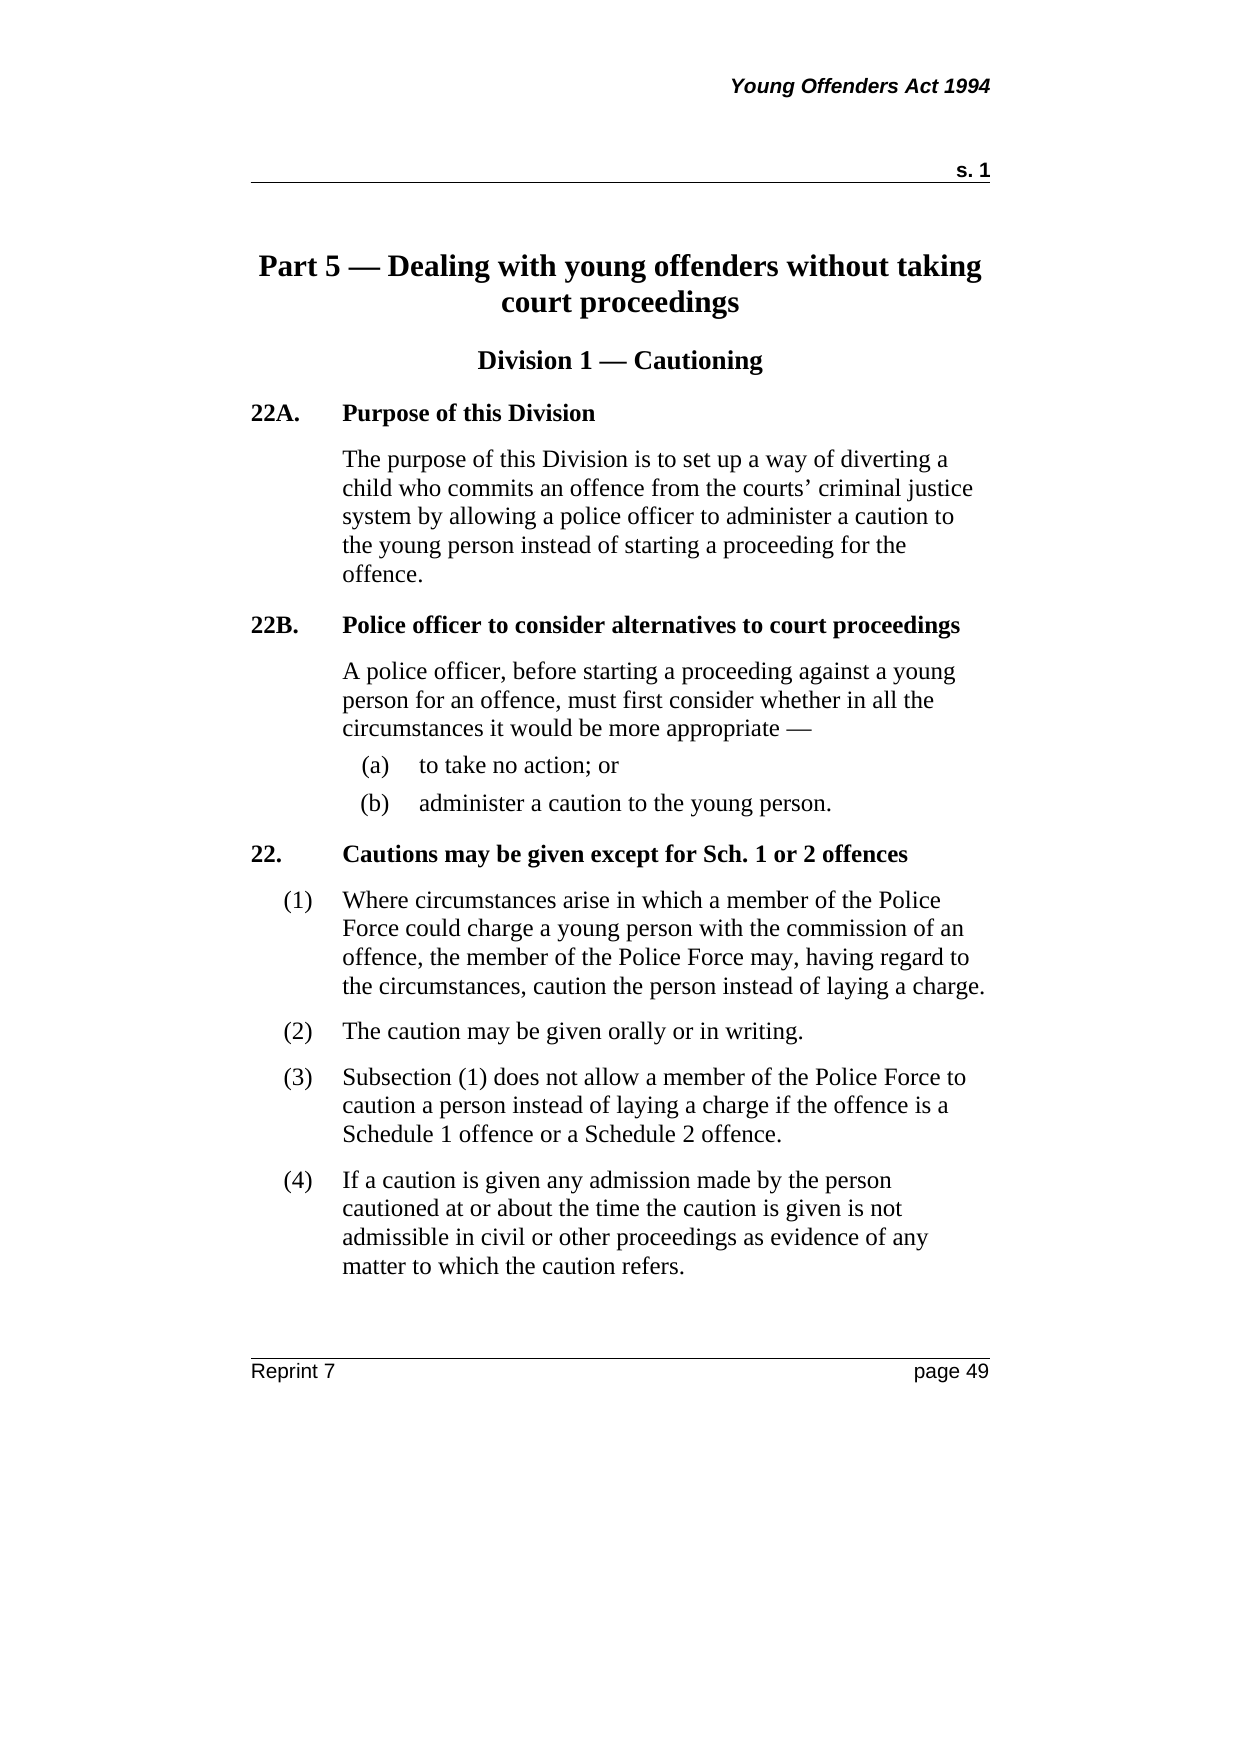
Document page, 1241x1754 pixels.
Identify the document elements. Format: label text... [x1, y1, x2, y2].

subtitle Division 1 — Cautioning [251, 344, 990, 376]
text (a) to take no action; or [251, 751, 990, 779]
text (4) If a caution is given any admission made by the person cautioned at or about the time the caution is given is not admissible in civil or other proceedings as evidence of any matter to which the caution refers. [251, 1165, 990, 1280]
subtitle 22A. Purpose of this Division [251, 398, 990, 427]
text (2) The caution may be given orally or in writing. [251, 1016, 990, 1045]
text The purpose of this Division is to set up a way of diverting a child who commits an offence from the courts’ criminal justice system by allowing a police officer to administer a caution to the young person instead of starting a proceeding for the offence. [251, 444, 990, 588]
text (1) Where circumstances arise in which a member of the Police Force could charge a young person with the commission of an offence, the member of the Police Force may, having regard to the circumstances, caution the person instead of laying a charge. [251, 885, 990, 1000]
subtitle 22. Cautions may be given except for Sch. 1 or 2 offences [251, 839, 990, 868]
text A police officer, before starting a proceeding against a young person for an offence, must first consider whether in all the circumstances it would be more appropriate — [251, 656, 990, 742]
text (3) Subsection (1) does not allow a member of the Police Force to caution a person instead of laying a charge if the offence is a Schedule 1 offence or a Schedule 2 offence. [251, 1062, 990, 1148]
text (b) administer a caution to the young person. [251, 788, 990, 816]
subtitle Part 5 — Dealing with young offenders without taking court proceedings [251, 247, 990, 319]
subtitle 22B. Police officer to consider alternatives to court proceedings [251, 611, 990, 639]
